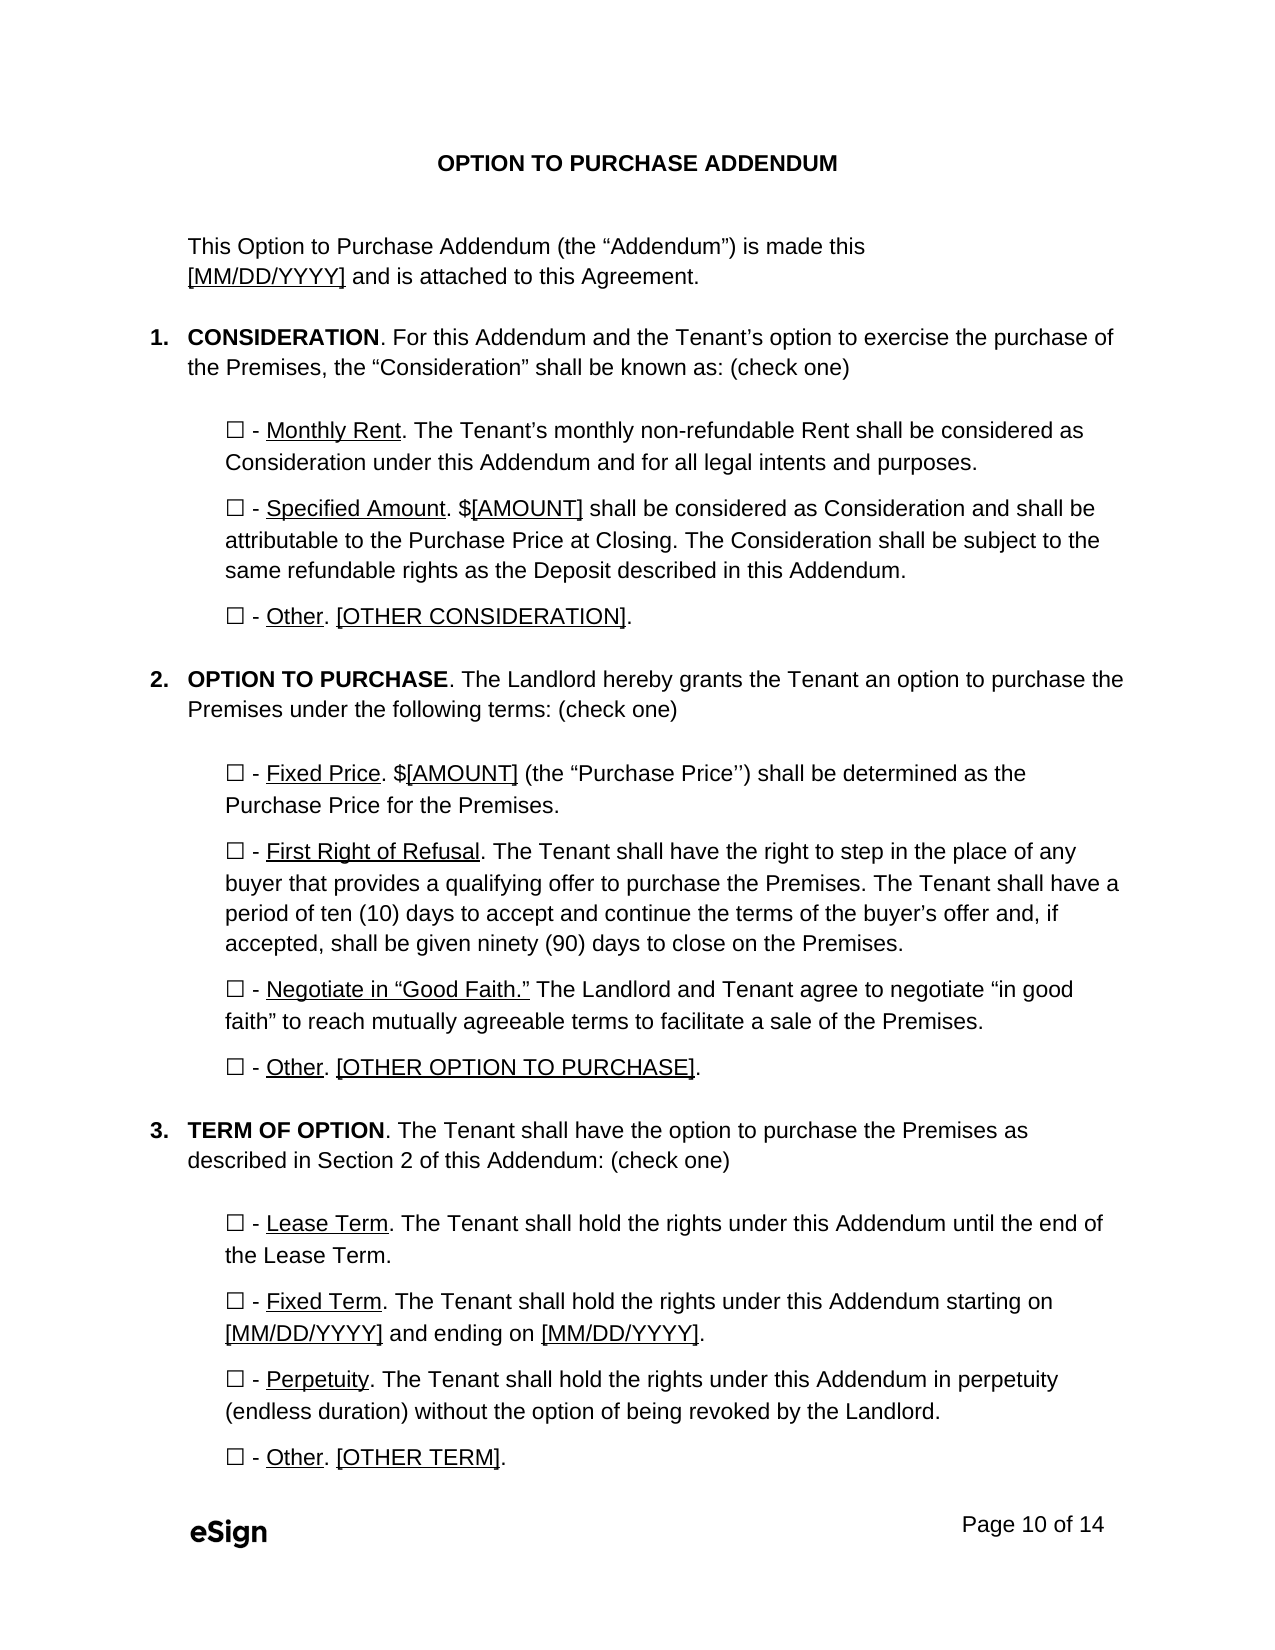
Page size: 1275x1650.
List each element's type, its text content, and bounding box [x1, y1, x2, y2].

text [MM/DD/YYYY] and is attached to this Agreement. [187, 263, 1125, 289]
text - Lease Term. The Tenant shall hold the rights under this Addendum until the end of the Lease Term. [225, 1207, 1125, 1269]
text - Negotiate in “Good Faith.” The Landlord and Tenant agree to negotiate “in good faith” to reach mutually agreeable terms to facilitate a sale of the Premises. [225, 973, 1125, 1034]
text - Other. [OTHER TERM]. [225, 1441, 1125, 1472]
text OPTION TO PURCHASE ADDENDUM [150, 150, 1125, 176]
list - Specified Amount. $[AMOUNT] shall be considered as Consideration and shall be attributable to the Purchase Price at Closing. The Consideration shall be subject to the same refundable rights as the Deposit described in this Addendum. [225, 492, 1125, 584]
list TERM OF OPTION. The Tenant shall have the option to purchase the Premises as described in Section 2 of this Addendum: (check one) [150, 1117, 1125, 1173]
list OPTION TO PURCHASE. The Landlord hereby grants the Tenant an option to purchase the Premises under the following terms: (check one) [150, 666, 1125, 723]
list - Other. [OTHER CONSIDERATION]. [225, 600, 1125, 631]
list - Monthly Rent. The Tenant’s monthly non-refundable Rent shall be considered as Consideration under this Addendum and for all legal intents and purposes. [225, 414, 1125, 476]
text - Fixed Price. $[AMOUNT] (the “Purchase Price’’) shall be determined as the Purchase Price for the Premises. [225, 757, 1125, 818]
text - Other. [OTHER OPTION TO PURCHASE]. [225, 1051, 1125, 1082]
text - Perpetuity. The Tenant shall hold the rights under this Addendum in perpetuity (endless duration) without the option of being revoked by the Landlord. [225, 1363, 1125, 1424]
picture [175, 1505, 285, 1559]
list CONSIDERATION. For this Addendum and the Tenant’s option to exercise the purchase of the Premises, the “Consideration” shall be known as: (check one) [150, 323, 1125, 380]
text - First Right of Refusal. The Tenant shall have the right to step in the place of any buyer that provides a qualifying offer to purchase the Premises. The Tenant shall have a period of ten (10) days to accept and continue the terms of the buyer’s offer and, if accepted, shall be given ninety (90) days to close on the Premises. [225, 834, 1125, 956]
text - Fixed Term. The Tenant shall hold the rights under this Addendum starting on [MM/DD/YYYY] and ending on [MM/DD/YYYY]. [225, 1285, 1125, 1347]
text This Option to Purchase Addendum (the “Addendum”) is made this [187, 233, 1125, 259]
